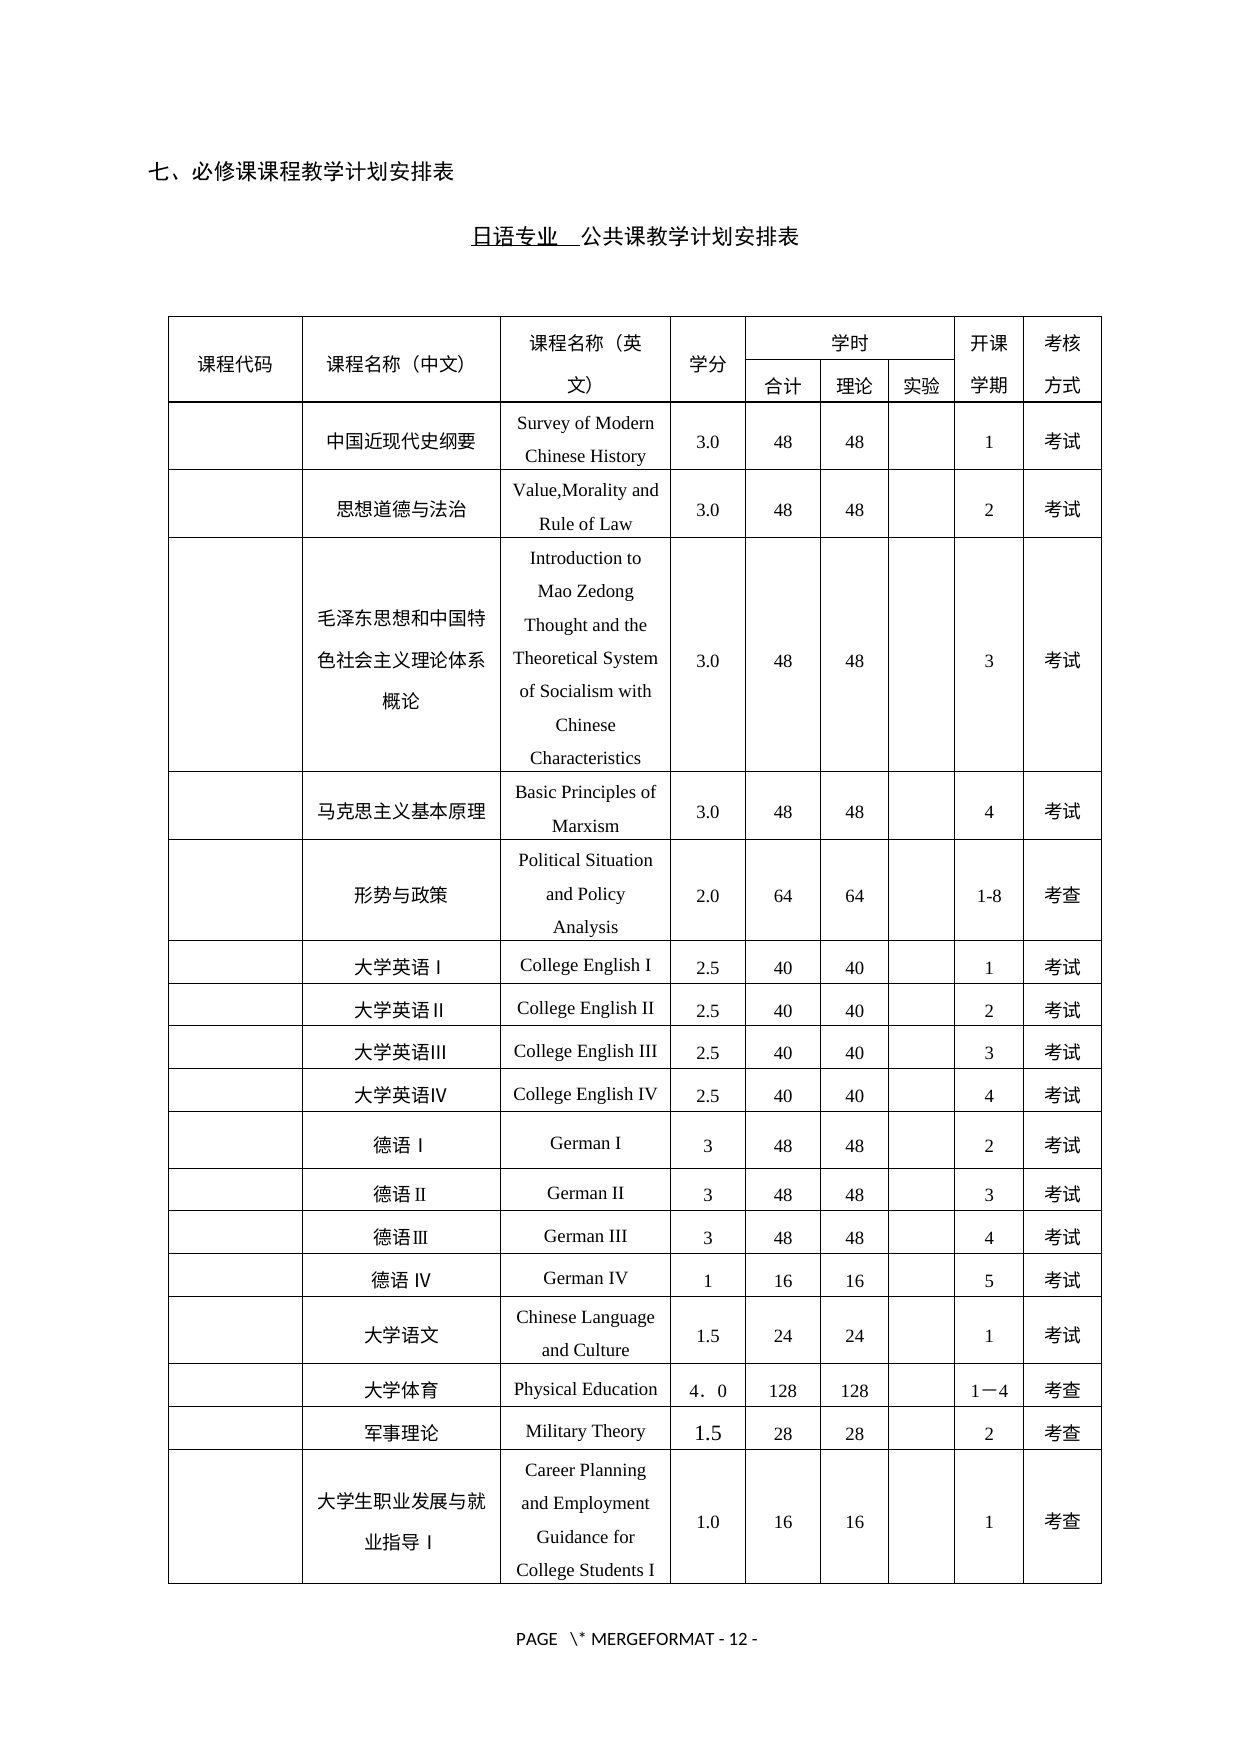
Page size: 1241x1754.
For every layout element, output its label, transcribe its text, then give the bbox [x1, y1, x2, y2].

table_cell 16 [821, 1450, 888, 1583]
table_cell 2.5 [671, 1069, 745, 1111]
table_cell 大学英语Ⅱ [303, 984, 500, 1025]
table_cell [169, 772, 302, 839]
table_header 学时 [746, 317, 954, 359]
table_cell 考查 [1024, 1407, 1101, 1449]
table_cell Political Situation and Policy Analysis [501, 840, 670, 940]
table_cell 考试 [1024, 1297, 1101, 1363]
table_cell 3 [671, 1211, 745, 1253]
table_cell 1-8 [955, 840, 1023, 940]
table_cell 1.5 [671, 1407, 745, 1449]
table_cell [169, 984, 302, 1025]
table_cell 形势与政策 [303, 840, 500, 940]
table_header 考核 方式 [1024, 317, 1101, 401]
table_cell [889, 1112, 954, 1167]
table_cell 德语Ⅱ [303, 1169, 500, 1210]
table_cell German III [501, 1211, 670, 1253]
table_cell [169, 840, 302, 940]
table_cell 中国近现代史纲要 [303, 403, 500, 469]
table_cell 28 [746, 1407, 820, 1449]
table_cell 48 [746, 772, 820, 839]
table_cell 大学体育 [303, 1364, 500, 1406]
table_cell [169, 403, 302, 469]
table_cell 考试 [1024, 470, 1101, 537]
table_cell [889, 470, 954, 537]
text 日语专业 公共课教学计划安排表 [148, 218, 1122, 251]
table_cell 1 [955, 403, 1023, 469]
table_cell [889, 1211, 954, 1253]
table_cell 考试 [1024, 984, 1101, 1025]
table_cell 2 [955, 470, 1023, 537]
table_cell 考试 [1024, 1254, 1101, 1296]
table_cell 40 [746, 1026, 820, 1068]
table_cell [889, 1407, 954, 1449]
table_cell 3 [955, 538, 1023, 771]
table_cell 实验 [889, 360, 954, 401]
table_cell 理论 [821, 360, 888, 401]
table_cell [169, 1169, 302, 1210]
table_header 开课 学期 [955, 317, 1023, 401]
table_cell 48 [746, 1112, 820, 1167]
table_cell [889, 1364, 954, 1406]
table_cell 1 [671, 1254, 745, 1296]
table_cell [889, 984, 954, 1025]
table_cell 1.0 [671, 1450, 745, 1583]
table_cell 4．0 [671, 1364, 745, 1406]
table_cell German IV [501, 1254, 670, 1296]
table_cell 军事理论 [303, 1407, 500, 1449]
table_cell 德语Ⅰ [303, 1112, 500, 1167]
table_cell 48 [821, 1211, 888, 1253]
table_cell 4 [955, 772, 1023, 839]
table_cell 48 [746, 470, 820, 537]
table_cell 3.0 [671, 772, 745, 839]
table_cell 考查 [1024, 840, 1101, 940]
table_cell 24 [746, 1297, 820, 1363]
table_cell 40 [821, 1069, 888, 1111]
table_cell 考试 [1024, 941, 1101, 983]
table_cell 16 [821, 1254, 888, 1296]
table_cell 考试 [1024, 538, 1101, 771]
table_cell Military Theory [501, 1407, 670, 1449]
table_cell 64 [746, 840, 820, 940]
table_cell 48 [821, 403, 888, 469]
table_cell 考试 [1024, 403, 1101, 469]
table_cell 48 [821, 1112, 888, 1167]
table_cell 40 [821, 941, 888, 983]
table_header 学分 [671, 317, 745, 401]
table_cell Survey of Modern Chinese History [501, 403, 670, 469]
table_cell 大学英语Ⅳ [303, 1069, 500, 1111]
table_cell 2.5 [671, 1026, 745, 1068]
table_cell College English II [501, 984, 670, 1025]
table_cell 3 [955, 1026, 1023, 1068]
table_cell [889, 1297, 954, 1363]
table_cell 合计 [746, 360, 820, 401]
table_cell 40 [821, 1026, 888, 1068]
table_cell German II [501, 1169, 670, 1210]
table_cell 40 [746, 941, 820, 983]
table_cell 大学生职业发展与就业指导Ⅰ [303, 1450, 500, 1583]
table_cell [169, 1069, 302, 1111]
table_cell 大学英语Ⅰ [303, 941, 500, 983]
table_header 课程名称（英文） [501, 317, 670, 401]
table_cell 5 [955, 1254, 1023, 1296]
table_header 课程名称（中文） [303, 317, 500, 401]
table_header 课程代码 [169, 317, 302, 401]
table_cell 2.0 [671, 840, 745, 940]
table_cell [889, 1069, 954, 1111]
table_cell Chinese Language and Culture [501, 1297, 670, 1363]
table_cell College English III [501, 1026, 670, 1068]
table_cell 48 [821, 772, 888, 839]
table_cell [889, 941, 954, 983]
table_cell [169, 1211, 302, 1253]
table_cell [889, 1254, 954, 1296]
table_cell 毛泽东思想和中国特色社会主义理论体系概论 [303, 538, 500, 771]
table_cell 考试 [1024, 1211, 1101, 1253]
table_cell [169, 1254, 302, 1296]
table_cell 考查 [1024, 1450, 1101, 1583]
table_cell 48 [821, 538, 888, 771]
table_cell 3.0 [671, 470, 745, 537]
table_cell 2.5 [671, 984, 745, 1025]
table_cell 48 [746, 1169, 820, 1210]
table_cell 考查 [1024, 1364, 1101, 1406]
table_cell 3 [671, 1112, 745, 1167]
table_cell [889, 1026, 954, 1068]
table_cell Career Planning and Employment Guidance for College Students I [501, 1450, 670, 1583]
table_cell 2 [955, 984, 1023, 1025]
table_cell [889, 772, 954, 839]
table_cell 3 [955, 1169, 1023, 1210]
table_cell Physical Education [501, 1364, 670, 1406]
table_cell 40 [821, 984, 888, 1025]
text 七、必修课课程教学计划安排表 [148, 153, 1122, 186]
table_cell [169, 1364, 302, 1406]
table_cell Introduction to Mao Zedong Thought and the Theoretical System of Socialism with Chinese Characteristics [501, 538, 670, 771]
table_cell 48 [746, 403, 820, 469]
table_cell 128 [821, 1364, 888, 1406]
table_cell [169, 1450, 302, 1583]
table_cell [889, 538, 954, 771]
table_cell 考试 [1024, 1069, 1101, 1111]
table_cell 2 [955, 1407, 1023, 1449]
table_cell 128 [746, 1364, 820, 1406]
table_cell 考试 [1024, 1026, 1101, 1068]
table_cell Basic Principles of Marxism [501, 772, 670, 839]
table_cell 16 [746, 1450, 820, 1583]
table_cell 1－4 [955, 1364, 1023, 1406]
table_cell 1 [955, 1297, 1023, 1363]
table_cell 马克思主义基本原理 [303, 772, 500, 839]
table_cell [889, 1450, 954, 1583]
table_cell 3.0 [671, 538, 745, 771]
table_cell College English IV [501, 1069, 670, 1111]
table_cell 1 [955, 941, 1023, 983]
table_cell 2 [955, 1112, 1023, 1167]
table_cell 40 [746, 1069, 820, 1111]
table_cell 4 [955, 1211, 1023, 1253]
table_cell 16 [746, 1254, 820, 1296]
table_cell [169, 1407, 302, 1449]
table_cell 48 [821, 1169, 888, 1210]
table_cell [169, 470, 302, 537]
table_cell 考试 [1024, 1169, 1101, 1210]
table_cell [169, 1297, 302, 1363]
table_cell 48 [746, 1211, 820, 1253]
table_cell 考试 [1024, 1112, 1101, 1167]
table_cell [169, 941, 302, 983]
table_cell 考试 [1024, 772, 1101, 839]
table_cell [169, 538, 302, 771]
table_cell 64 [821, 840, 888, 940]
table_cell 大学英语Ⅲ [303, 1026, 500, 1068]
table_cell 48 [746, 538, 820, 771]
table_cell 3 [671, 1169, 745, 1210]
table_cell German I [501, 1112, 670, 1167]
table_cell 4 [955, 1069, 1023, 1111]
table_cell [889, 403, 954, 469]
table_cell 40 [746, 984, 820, 1025]
table_cell 24 [821, 1297, 888, 1363]
table_cell 48 [821, 470, 888, 537]
table_cell [889, 1169, 954, 1210]
table_cell 大学语文 [303, 1297, 500, 1363]
table_cell Value,Morality and Rule of Law [501, 470, 670, 537]
table_cell [889, 840, 954, 940]
table_cell 德语Ⅲ [303, 1211, 500, 1253]
table_cell [169, 1026, 302, 1068]
table_cell 思想道德与法治 [303, 470, 500, 537]
table_cell 3.0 [671, 403, 745, 469]
table_cell College English I [501, 941, 670, 983]
table_cell 德语 Ⅳ [303, 1254, 500, 1296]
table_cell [169, 1112, 302, 1167]
table_cell 1.5 [671, 1297, 745, 1363]
table_cell 2.5 [671, 941, 745, 983]
table_cell 1 [955, 1450, 1023, 1583]
table_cell 28 [821, 1407, 888, 1449]
